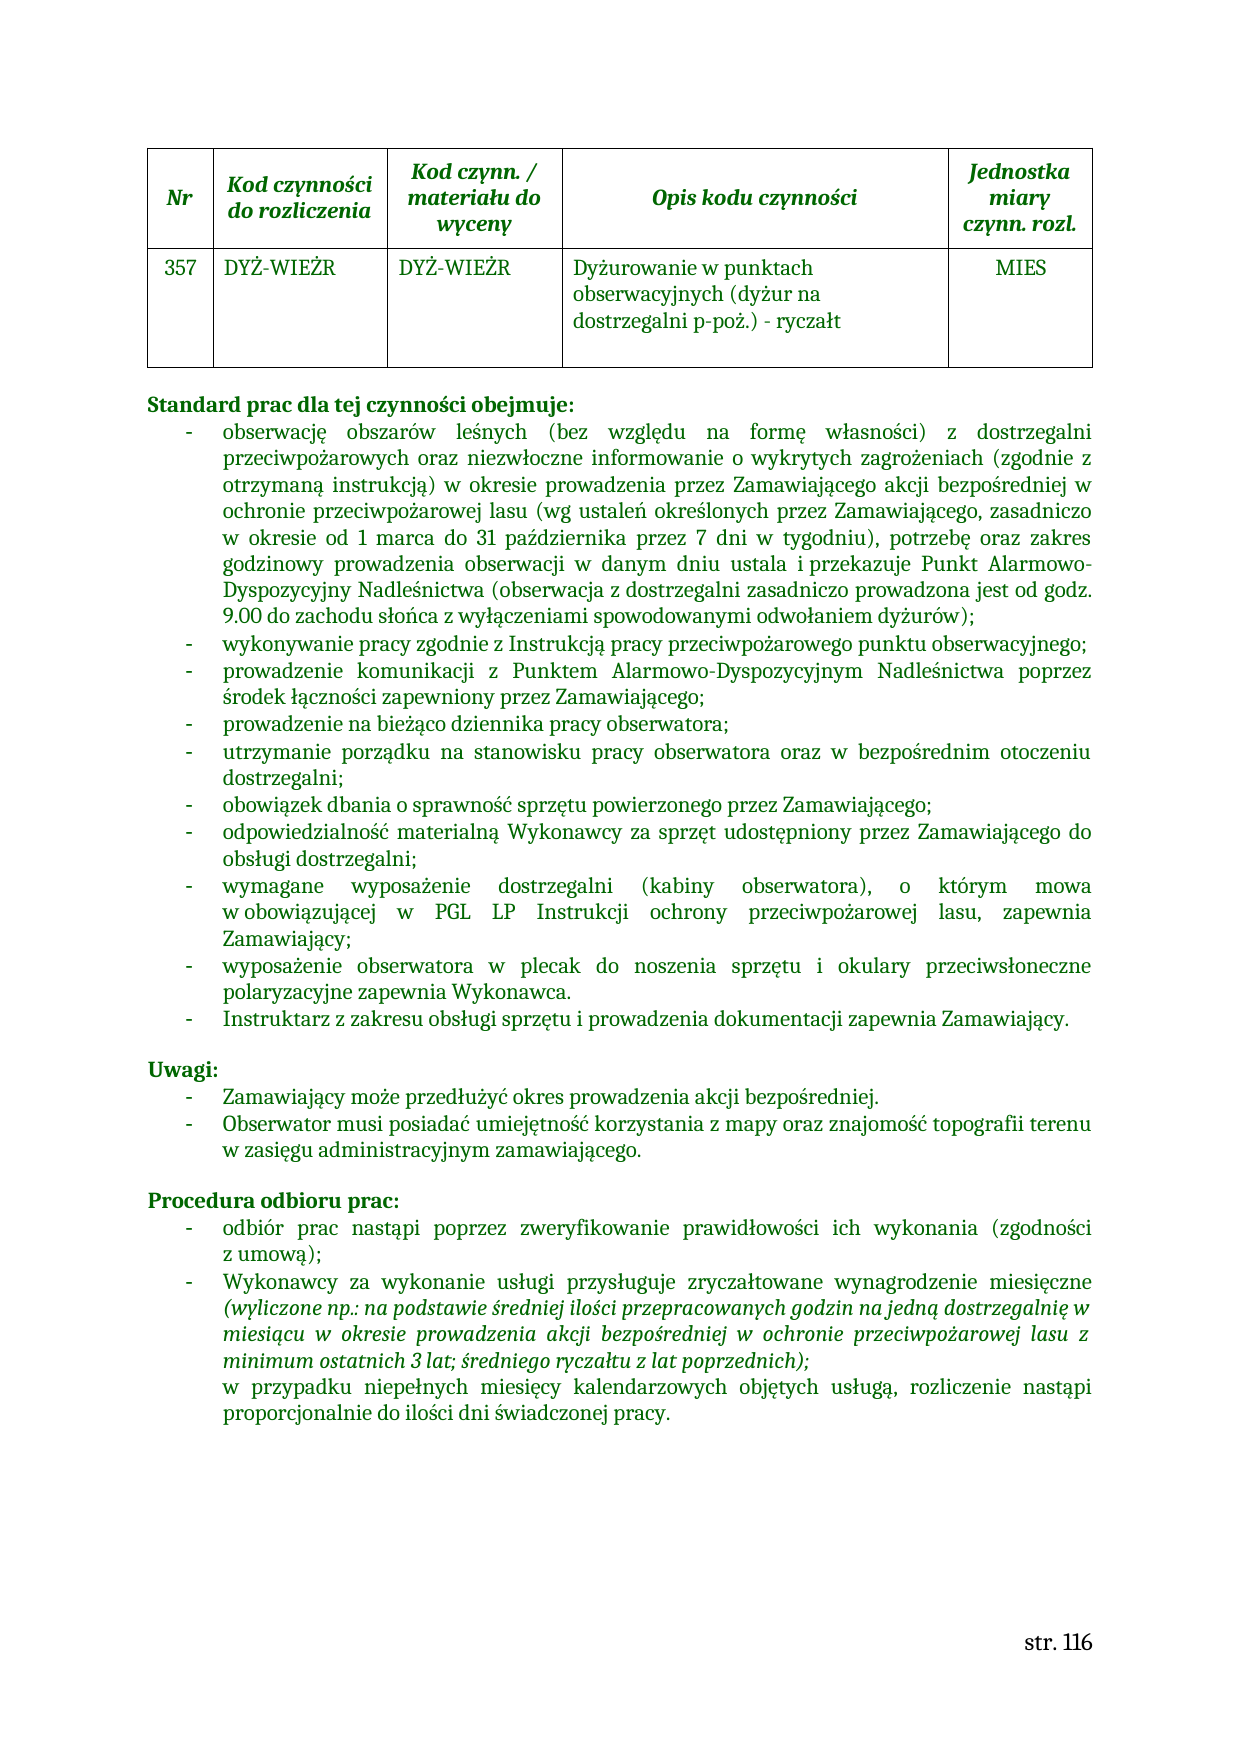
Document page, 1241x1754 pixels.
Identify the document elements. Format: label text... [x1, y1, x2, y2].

list w przypadku niepełnych miesięcy kalendarzowych objętych usługą, rozliczenie nastąpi proporcjonalnie do ilości dni świadczonej pracy. [223, 1374, 1093, 1427]
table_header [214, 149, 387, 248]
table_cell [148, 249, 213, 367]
list prowadzenie komunikacji z Punktem Alarmowo-Dyspozycyjnym Nadleśnictwa poprzez środek łączności zapewniony przez Zamawiającego; [185, 657, 1093, 710]
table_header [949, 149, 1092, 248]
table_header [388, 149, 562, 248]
list wykonywanie pracy zgodnie z Instrukcją pracy przeciwpożarowego punktu obserwacyjnego; [185, 630, 1093, 657]
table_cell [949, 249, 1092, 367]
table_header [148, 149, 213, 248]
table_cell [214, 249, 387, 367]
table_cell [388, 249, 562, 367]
list Wykonawcy za wykonanie usługi przysługuje zryczałtowane wynagrodzenie miesięczne (wyliczone np.: na podstawie średniej ilości przepracowanych godzin na jedną dostrzegalnię w miesiącu w okresie prowadzenia akcji bezpośredniej w ochronie przeciwpożarowej lasu z minimum ostatnich 3 lat; średniego ryczałtu z lat poprzednich); [185, 1268, 1093, 1374]
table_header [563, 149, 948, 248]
list obserwację obszarów leśnych (bez względu na formę własności) z dostrzegalni przeciwpożarowych oraz niezwłoczne informowanie o wykrytych zagrożeniach (zgodnie z otrzymaną instrukcją) w okresie prowadzenia przez Zamawiającego akcji bezpośredniej w ochronie przeciwpożarowej lasu (wg ustaleń określonych przez Zamawiającego, zasadniczo w okresie od 1 marca do 31 października przez 7 dni w tygodniu), potrzebę oraz zakres godzinowy prowadzenia obserwacji w danym dniu ustala i przekazuje Punkt Alarmowo-Dyspozycyjny Nadleśnictwa (obserwacja z dostrzegalni zasadniczo prowadzona jest od godz. 9.00 do zachodu słońca z wyłączeniami spowodowanymi odwołaniem dyżurów); [185, 418, 1093, 630]
list Obserwator musi posiadać umiejętność korzystania z mapy oraz znajomość topografii terenu w zasięgu administracyjnym zamawiającego. [185, 1110, 1093, 1164]
list wymagane wyposażenie dostrzegalni (kabiny obserwatora), o którym mowa w obowiązującej w PGL LP Instrukcji ochrony przeciwpożarowej lasu, zapewnia Zamawiający; [185, 872, 1093, 952]
list odpowiedzialność materialną Wykonawcy za sprzęt udostępniony przez Zamawiającego do obsługi dostrzegalni; [185, 818, 1093, 872]
list odbiór prac nastąpi poprzez zweryfikowanie prawidłowości ich wykonania (zgodności z umową); [185, 1214, 1093, 1268]
list utrzymanie porządku na stanowisku pracy obserwatora oraz w bezpośrednim otoczeniu dostrzegalni; [185, 738, 1093, 791]
list Instruktarz z zakresu obsługi sprzętu i prowadzenia dokumentacji zapewnia Zamawiający. [185, 1005, 1093, 1032]
list Zamawiający może przedłużyć okres prowadzenia akcji bezpośredniej. [185, 1083, 1093, 1110]
list prowadzenie na bieżąco dziennika pracy obserwatora; [185, 710, 1093, 738]
text Uwagi: [148, 1057, 1093, 1083]
list obowiązek dbania o sprawność sprzętu powierzonego przez Zamawiającego; [185, 791, 1093, 818]
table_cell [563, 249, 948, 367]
text Standard prac dla tej czynności obejmuje: [148, 392, 1093, 418]
list wyposażenie obserwatora w plecak do noszenia sprzętu i okulary przeciwsłoneczne polaryzacyjne zapewnia Wykonawca. [185, 952, 1093, 1005]
text Procedura odbioru prac: [148, 1188, 1093, 1214]
